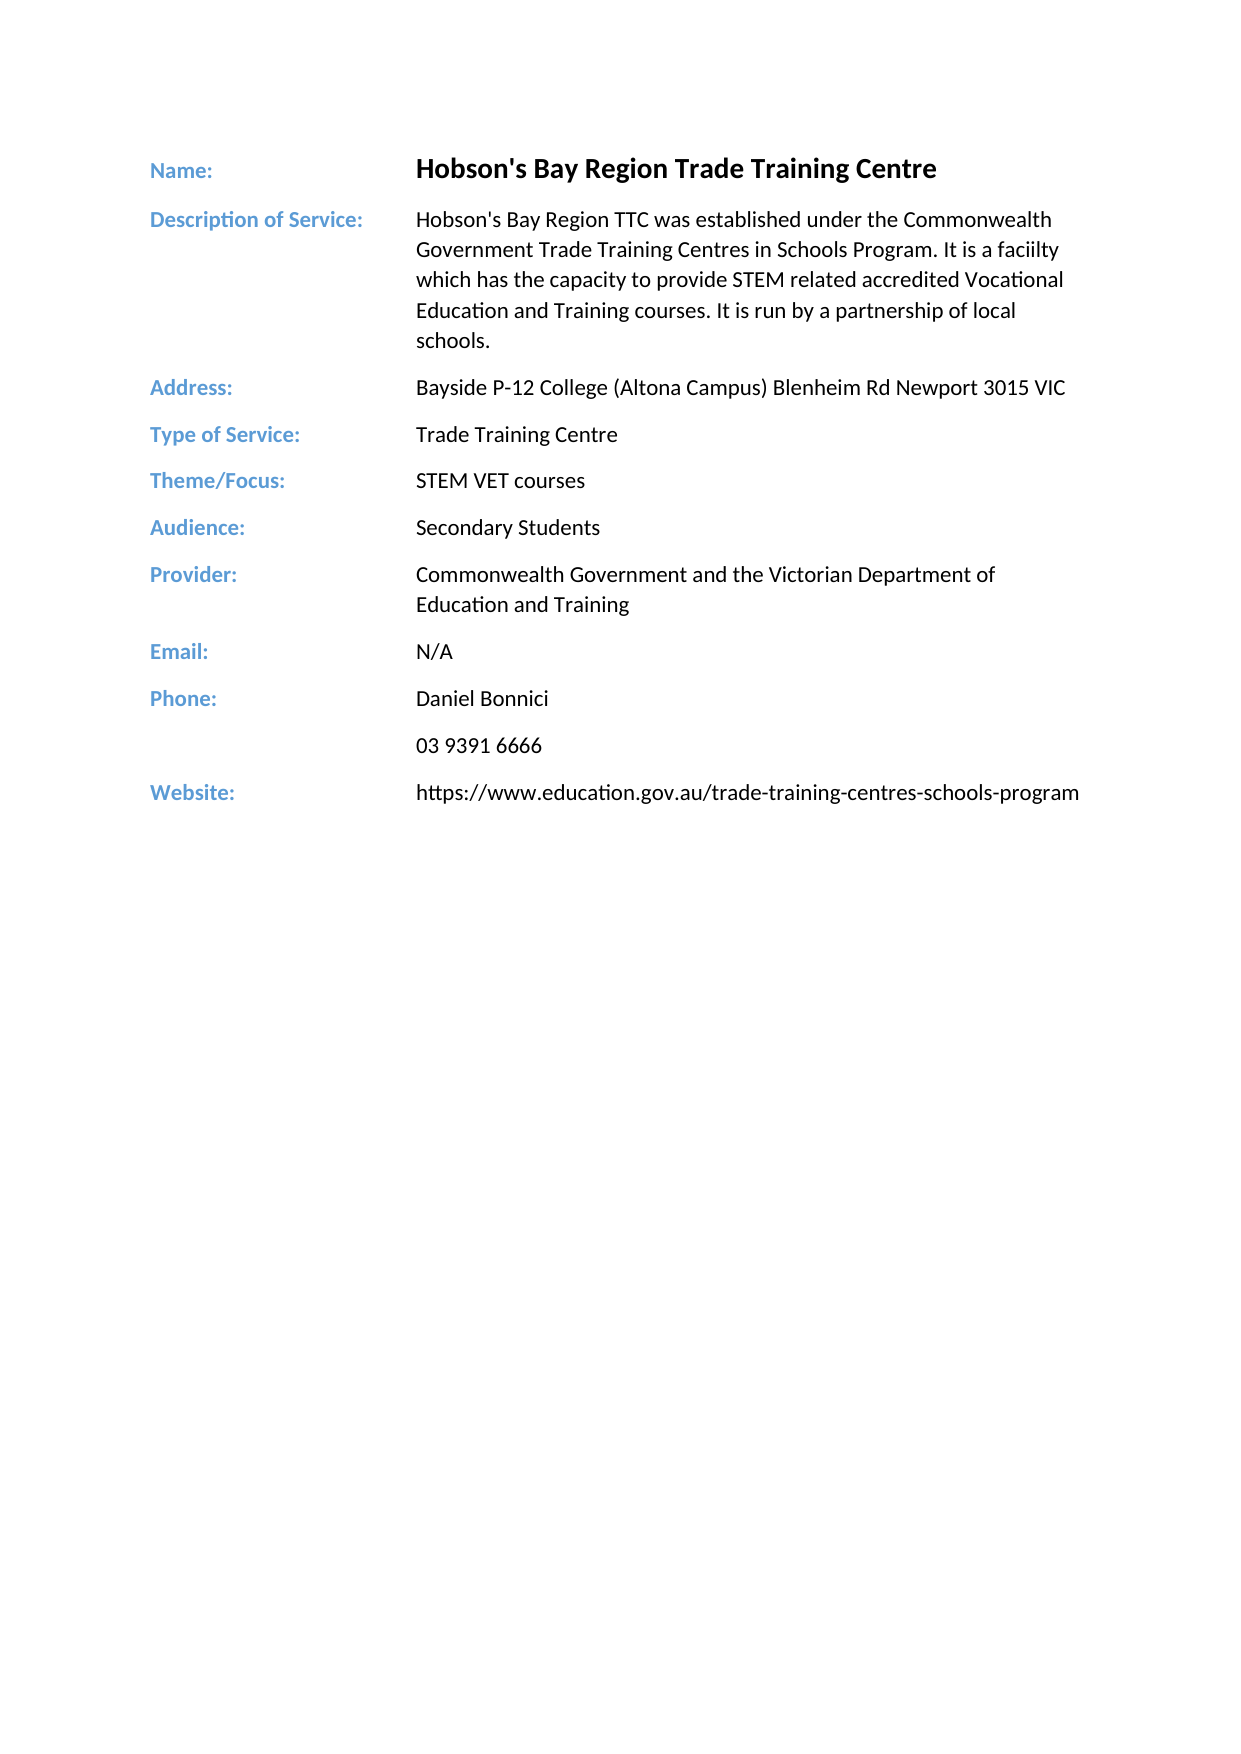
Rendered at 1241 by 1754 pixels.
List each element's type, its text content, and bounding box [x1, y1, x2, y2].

text Phone: Daniel Bonnici [150, 684, 1090, 712]
text Email: N/A [150, 637, 1090, 665]
text Description of Service: Hobson's Bay Region TTC was established under the Commonwealth Government Trade Training Centres in Schools Program. It is a faciilty which has the capacity to provide STEM related accredited Vocational Education and Training courses. It is run by a partnership of local schools. [150, 205, 1090, 354]
text Name: Hobson's Bay Region Trade Training Centre [150, 150, 1090, 186]
text Address: Bayside P-12 College (Altona Campus) Blenheim Rd Newport 3015 VIC [150, 373, 1090, 401]
text Type of Service: Trade Training Centre [150, 420, 1090, 448]
text 03 9391 6666 [416, 731, 1090, 759]
text Audience: Secondary Students [150, 513, 1090, 541]
text Provider: Commonwealth Government and the Victorian Department of Education and Training [150, 560, 1090, 618]
text Theme/Focus: STEM VET courses [150, 467, 1090, 494]
text Website: https://www.education.gov.au/trade-training-centres-schools-program [150, 778, 1090, 806]
